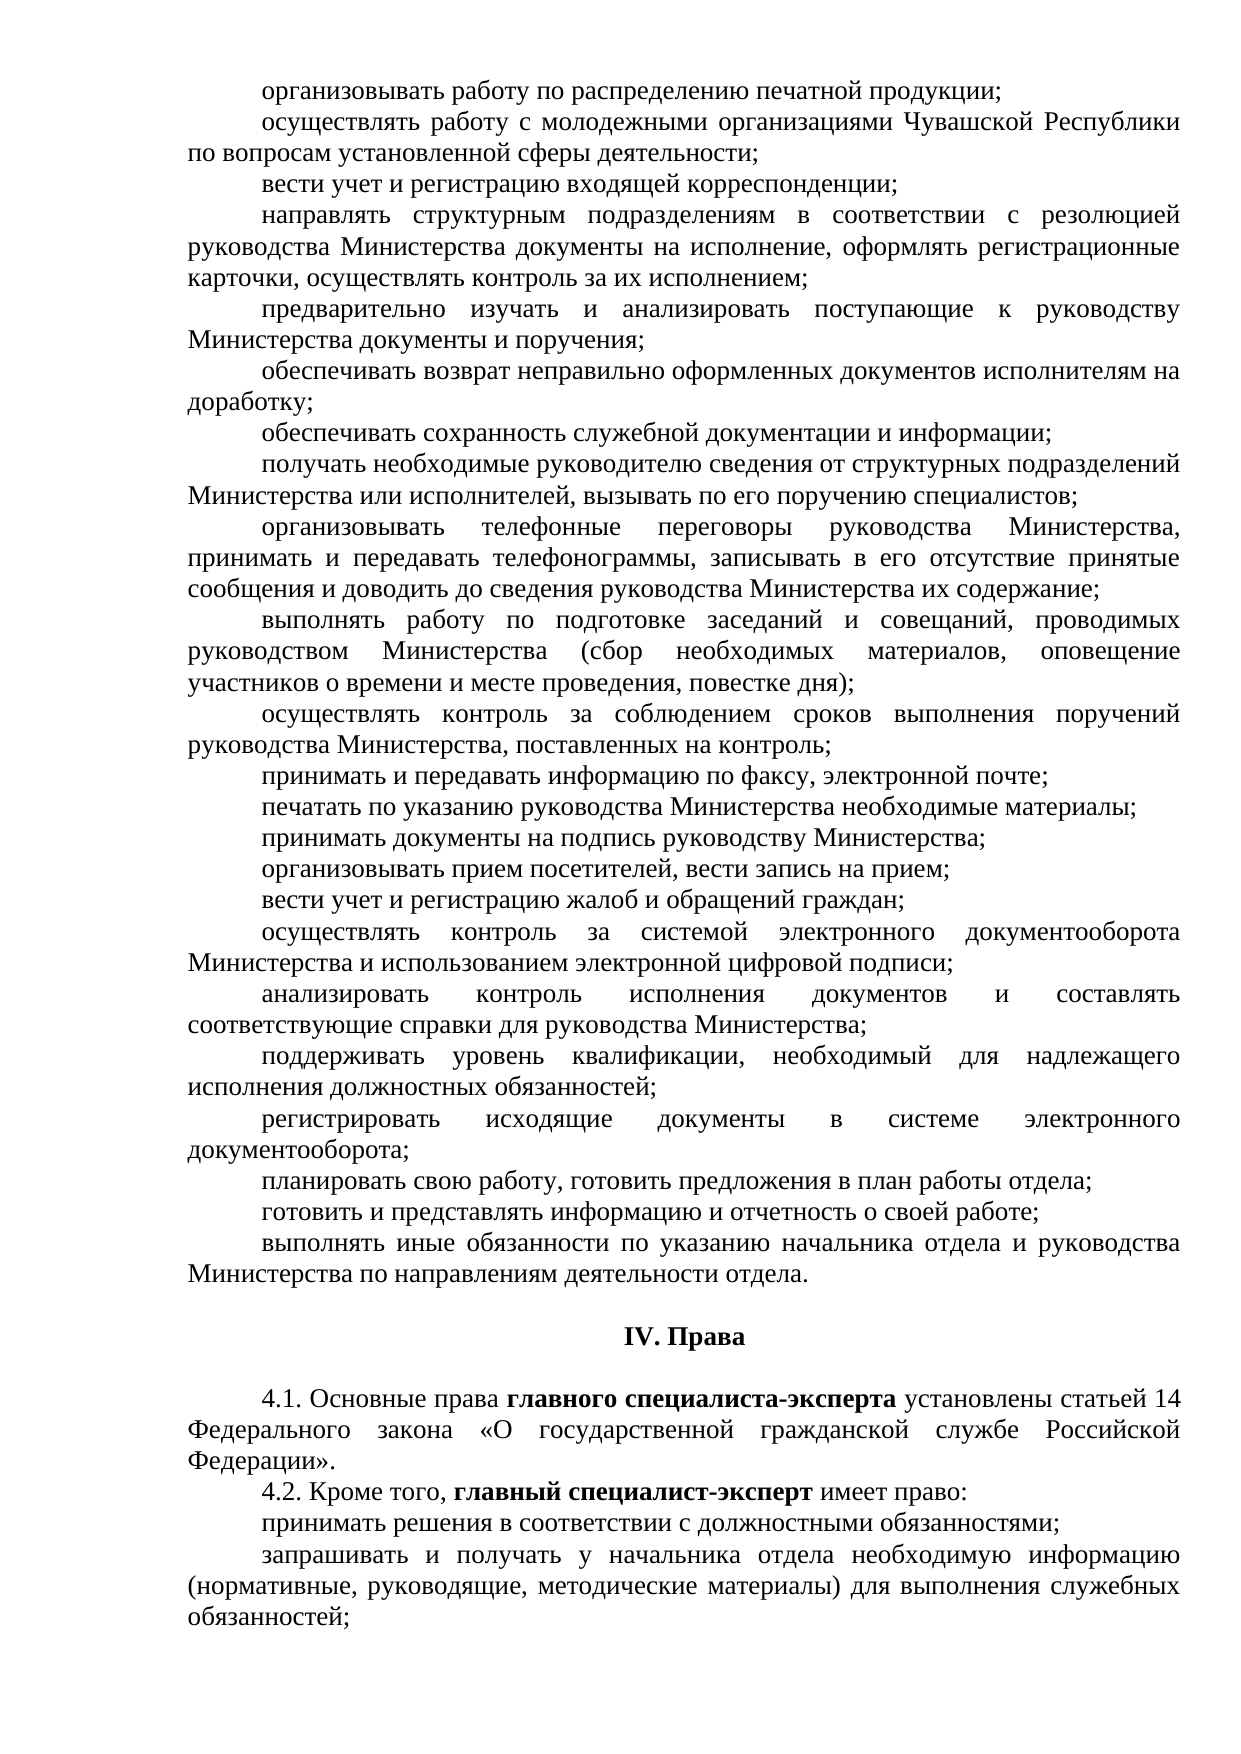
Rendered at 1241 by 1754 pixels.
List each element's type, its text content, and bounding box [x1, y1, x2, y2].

text запрашивать и получать у начальника отдела необходимую информацию (нормативные, руководящие, методические материалы) для выполнения служебных обязанностей; [187, 1538, 1181, 1631]
text осуществлять контроль за системой электронного документооборота Министерства и использованием электронной цифровой подписи; [187, 915, 1181, 977]
text организовывать прием посетителей, вести запись на прием; [187, 852, 1181, 884]
text направлять структурным подразделениям в соответствии с резолюцией руководства Министерства документы на исполнение, оформлять регистрационные карточки, осуществлять контроль за их исполнением; [187, 198, 1181, 292]
text обеспечивать сохранность служебной документации и информации; [187, 416, 1181, 448]
text выполнять иные обязанности по указанию начальника отдела и руководства Министерства по направлениям деятельности отдела. [187, 1226, 1181, 1288]
text поддерживать уровень квалификации, необходимый для надлежащего исполнения должностных обязанностей; [187, 1039, 1181, 1102]
text готовить и представлять информацию и отчетность о своей работе; [187, 1195, 1181, 1226]
text принимать документы на подпись руководству Министерства; [187, 821, 1181, 852]
text обеспечивать возврат неправильно оформленных документов исполнителям на доработку; [187, 354, 1181, 416]
text осуществлять работу с молодежными организациями Чувашской Республики по вопросам установленной сферы деятельности; [187, 105, 1181, 167]
text получать необходимые руководителю сведения от структурных подразделений Министерства или исполнителей, вызывать по его поручению специалистов; [187, 448, 1181, 510]
text регистрировать исходящие документы в системе электронного документооборота; [187, 1102, 1181, 1164]
text печатать по указанию руководства Министерства необходимые материалы; [187, 790, 1181, 821]
text принимать и передавать информацию по факсу, электронной почте; [187, 759, 1181, 790]
text принимать решения в соответствии с должностными обязанностями; [187, 1507, 1181, 1538]
text 4.2. Кроме того, главный специалист-эксперт имеет право: [187, 1475, 1181, 1507]
text организовывать телефонные переговоры руководства Министерства, принимать и передавать телефонограммы, записывать в его отсутствие принятые сообщения и доводить до сведения руководства Министерства их содержание; [187, 510, 1181, 603]
text IV. Права [187, 1320, 1181, 1351]
text выполнять работу по подготовке заседаний и совещаний, проводимых руководством Министерства (сбор необходимых материалов, оповещение участников о времени и месте проведения, повестке дня); [187, 603, 1181, 697]
text анализировать контроль исполнения документов и составлять соответствующие справки для руководства Министерства; [187, 977, 1181, 1039]
text предварительно изучать и анализировать поступающие к руководству Министерства документы и поручения; [187, 292, 1181, 354]
text вести учет и регистрацию жалоб и обращений граждан; [187, 884, 1181, 915]
text осуществлять контроль за соблюдением сроков выполнения поручений руководства Министерства, поставленных на контроль; [187, 697, 1181, 759]
text вести учет и регистрацию входящей корреспонденции; [187, 167, 1181, 198]
text 4.1. Основные права главного специалиста-эксперта установлены статьей 14 Федерального закона «О государственной гражданской службе Российской Федерации». [187, 1382, 1181, 1475]
text планировать свою работу, готовить предложения в план работы отдела; [187, 1164, 1181, 1195]
text организовывать работу по распределению печатной продукции; [187, 74, 1181, 105]
